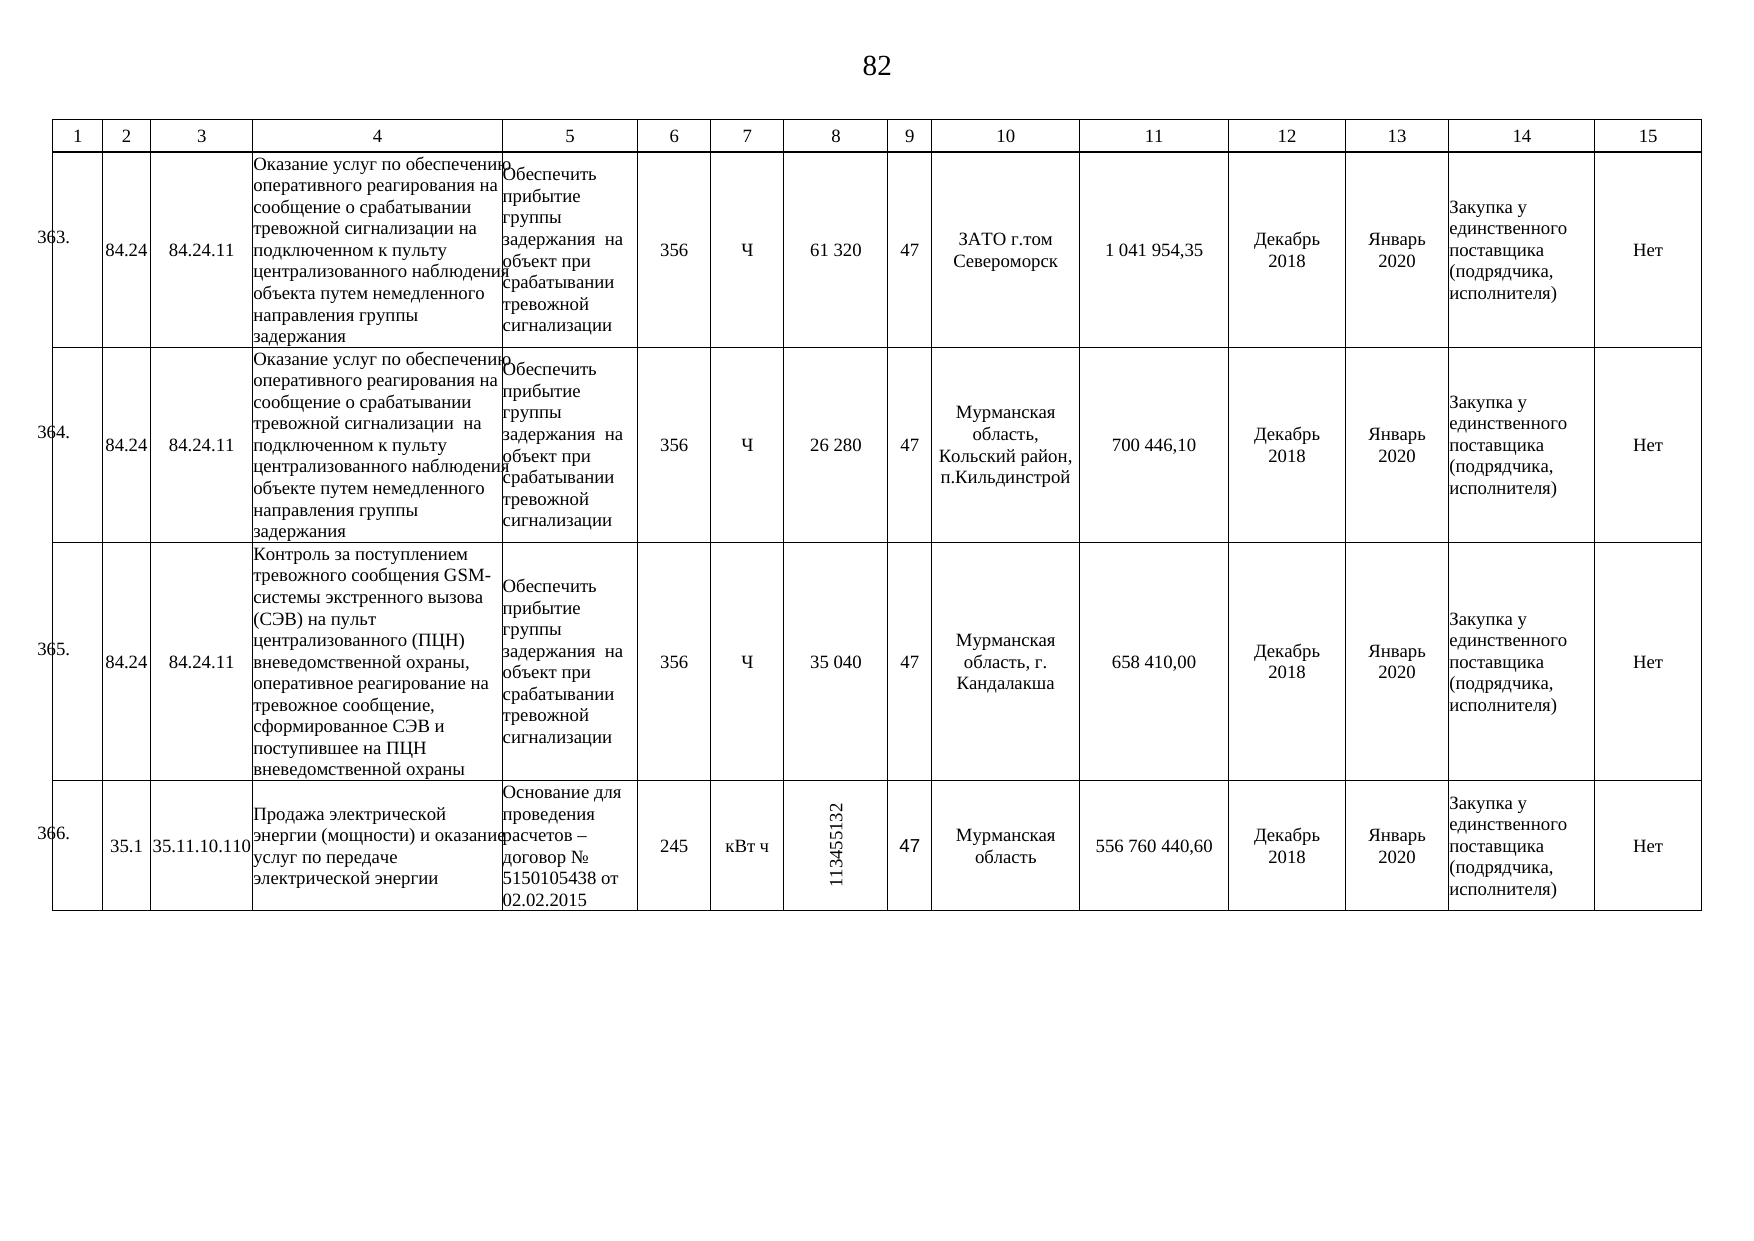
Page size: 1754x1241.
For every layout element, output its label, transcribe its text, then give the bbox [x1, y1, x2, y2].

table_header 14 [1449, 120, 1594, 151]
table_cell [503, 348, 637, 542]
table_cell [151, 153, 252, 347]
table_header 8 [784, 120, 887, 151]
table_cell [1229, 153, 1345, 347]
table_header 1 [53, 120, 102, 151]
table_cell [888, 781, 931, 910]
table_header 13 [1346, 120, 1448, 151]
table_header 3 [151, 120, 252, 151]
table_header 5 [503, 120, 637, 151]
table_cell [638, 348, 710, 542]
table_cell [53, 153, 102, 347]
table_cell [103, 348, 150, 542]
table_header 15 [1595, 120, 1701, 151]
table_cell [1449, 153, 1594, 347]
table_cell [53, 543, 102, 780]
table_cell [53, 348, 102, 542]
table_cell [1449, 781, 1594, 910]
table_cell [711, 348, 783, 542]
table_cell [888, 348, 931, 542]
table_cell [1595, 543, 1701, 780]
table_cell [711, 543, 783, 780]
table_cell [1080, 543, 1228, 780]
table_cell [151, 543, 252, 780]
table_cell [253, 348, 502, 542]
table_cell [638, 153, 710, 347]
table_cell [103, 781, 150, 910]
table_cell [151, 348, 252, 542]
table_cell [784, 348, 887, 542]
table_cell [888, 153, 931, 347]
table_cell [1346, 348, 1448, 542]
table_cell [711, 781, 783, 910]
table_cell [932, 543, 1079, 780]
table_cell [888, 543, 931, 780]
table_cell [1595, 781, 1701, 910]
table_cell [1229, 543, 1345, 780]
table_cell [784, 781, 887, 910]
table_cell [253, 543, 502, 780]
table_header 2 [103, 120, 150, 151]
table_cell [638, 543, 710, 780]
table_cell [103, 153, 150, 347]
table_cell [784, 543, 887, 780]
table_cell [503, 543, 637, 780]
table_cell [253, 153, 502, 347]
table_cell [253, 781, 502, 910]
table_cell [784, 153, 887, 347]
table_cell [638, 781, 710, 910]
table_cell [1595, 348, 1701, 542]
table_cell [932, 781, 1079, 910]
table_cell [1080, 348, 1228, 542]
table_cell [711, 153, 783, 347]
table_header 9 [888, 120, 931, 151]
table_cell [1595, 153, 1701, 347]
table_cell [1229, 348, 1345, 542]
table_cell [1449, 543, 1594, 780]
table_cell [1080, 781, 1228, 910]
table_header 12 [1229, 120, 1345, 151]
table_header 4 [253, 120, 502, 151]
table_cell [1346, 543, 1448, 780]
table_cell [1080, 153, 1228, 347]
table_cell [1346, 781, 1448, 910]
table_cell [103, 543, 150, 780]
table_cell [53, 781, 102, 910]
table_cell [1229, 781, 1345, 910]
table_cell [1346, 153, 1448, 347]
table_header 6 [638, 120, 710, 151]
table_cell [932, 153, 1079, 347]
table_header 7 [711, 120, 783, 151]
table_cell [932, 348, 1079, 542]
table_header 11 [1080, 120, 1228, 151]
table_header 10 [932, 120, 1079, 151]
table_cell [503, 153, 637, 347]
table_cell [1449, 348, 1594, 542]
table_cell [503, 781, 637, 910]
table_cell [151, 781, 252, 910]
